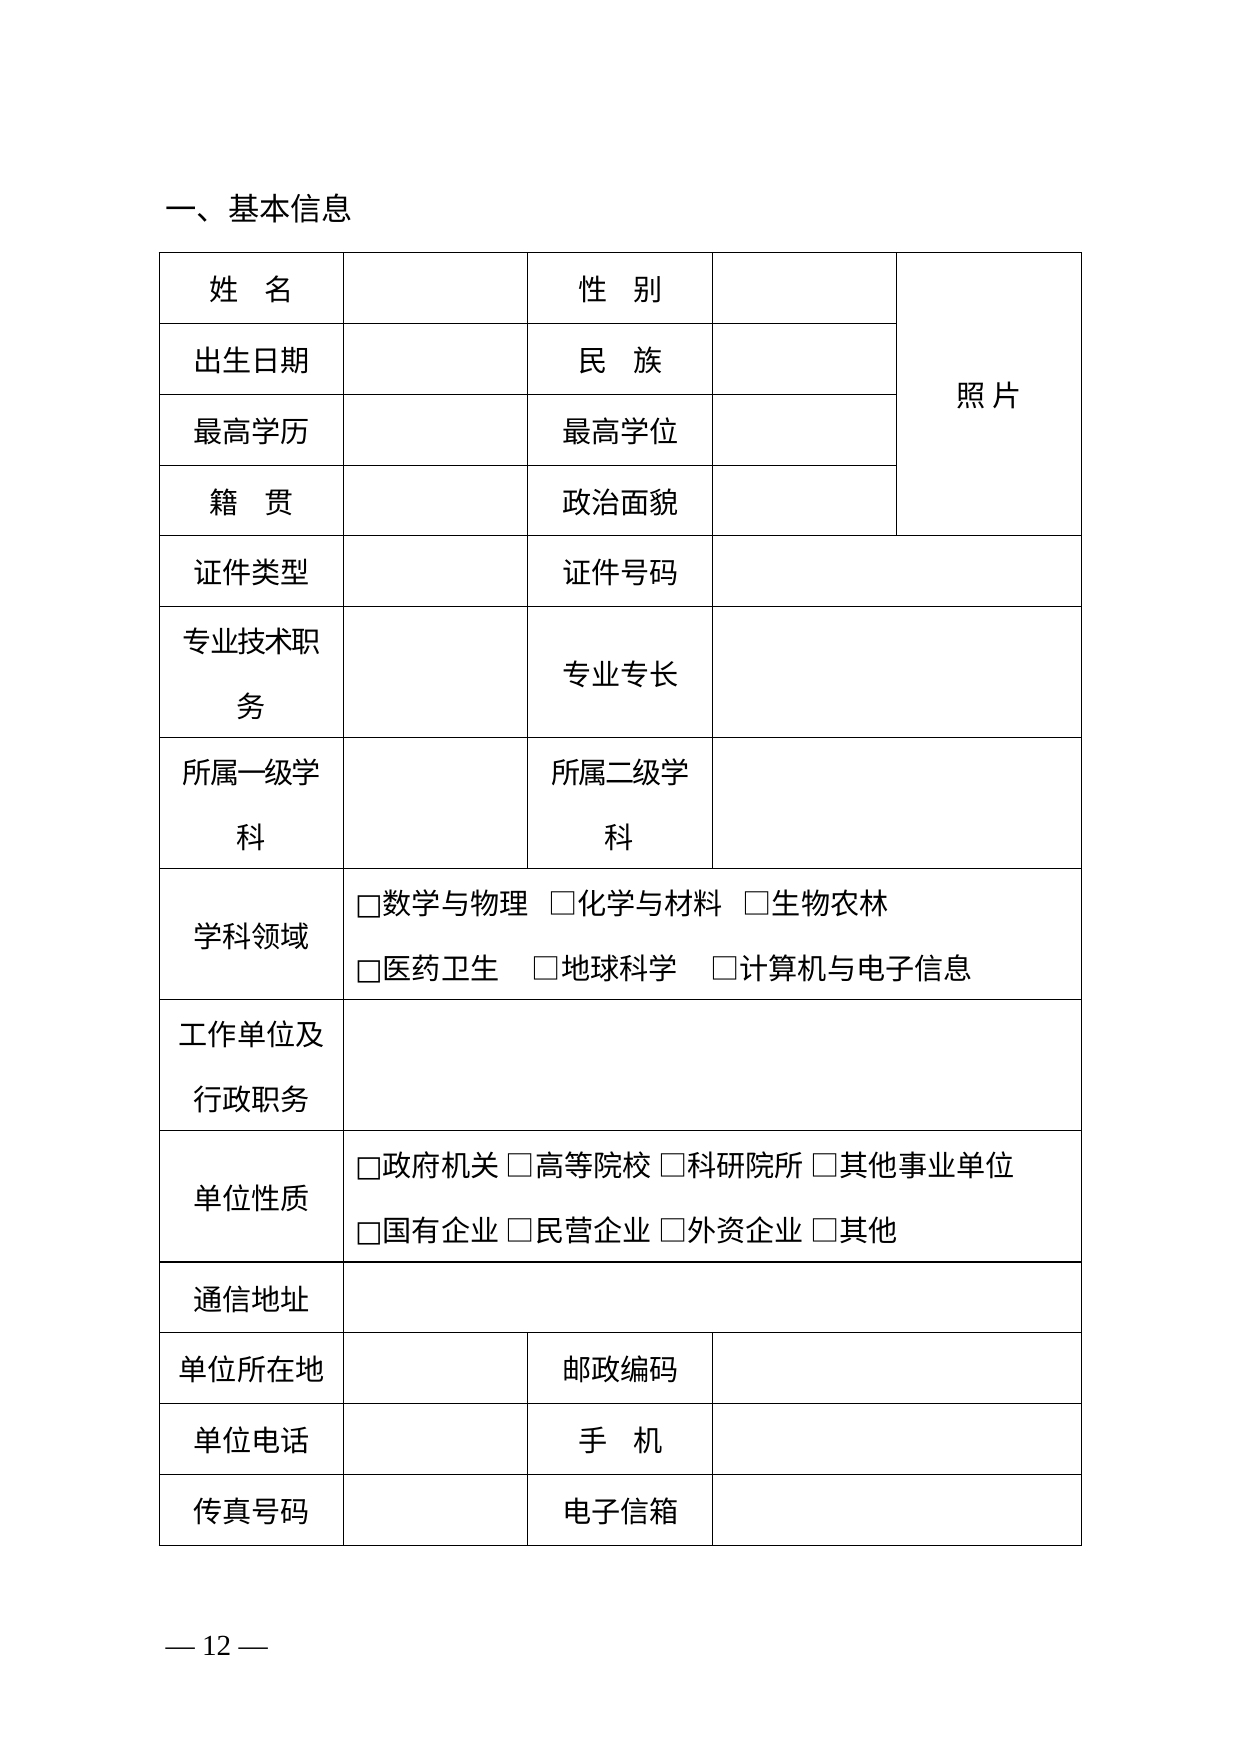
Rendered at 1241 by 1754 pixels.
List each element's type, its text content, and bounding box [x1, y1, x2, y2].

table_cell 最高学历 [160, 395, 343, 464]
table_cell 单位电话 [160, 1404, 343, 1474]
table_cell 工作单位及 行政职务 [160, 1000, 343, 1130]
table_cell 通信地址 [160, 1263, 343, 1332]
text 一、基本信息 [165, 174, 1075, 239]
table_cell 传真号码 [160, 1475, 343, 1545]
table_cell 单位性质 [160, 1131, 343, 1261]
table_cell 电子信箱 [528, 1475, 712, 1545]
table_cell [713, 1333, 1081, 1403]
table_cell [344, 536, 527, 606]
table_cell [713, 1475, 1081, 1545]
table_cell 政治面貌 [528, 466, 712, 535]
table_cell □数学与物理 □化学与材料 □生物农林 □医药卫生 □地球科学 □计算机与电子信息 [344, 869, 1081, 999]
table_cell [713, 738, 1081, 868]
table_cell [713, 395, 896, 464]
table_cell [713, 1404, 1081, 1474]
table_cell [344, 324, 527, 394]
table_header [713, 253, 896, 323]
table_cell 证件类型 [160, 536, 343, 606]
table_cell 籍 贯 [160, 466, 343, 535]
table_cell [713, 324, 896, 394]
table_cell 手 机 [528, 1404, 712, 1474]
table_cell [713, 607, 1081, 737]
table_cell 证件号码 [528, 536, 712, 606]
table_cell 学科领域 [160, 869, 343, 999]
table_cell [344, 738, 527, 868]
table_cell 最高学位 [528, 395, 712, 464]
table_cell 专业专长 [528, 607, 712, 737]
table_header 性 别 [528, 253, 712, 323]
table_cell [713, 466, 896, 535]
table_cell 所属二级学科 [528, 738, 712, 868]
table_cell [713, 536, 1081, 606]
table_cell [344, 1475, 527, 1545]
table_cell [344, 1263, 1081, 1332]
table_header [344, 253, 527, 323]
table_cell [344, 395, 527, 464]
table_cell [344, 466, 527, 535]
table_cell 专业技术职务 [160, 607, 343, 737]
table_header 照 片 [897, 253, 1081, 535]
table_cell [344, 1000, 1081, 1130]
table_cell 民 族 [528, 324, 712, 394]
table_cell [344, 1404, 527, 1474]
table_cell [344, 1333, 527, 1403]
table_cell 出生日期 [160, 324, 343, 394]
table_cell [344, 607, 527, 737]
table_cell 邮政编码 [528, 1333, 712, 1403]
table_cell 所属一级学科 [160, 738, 343, 868]
table_cell 单位所在地 [160, 1333, 343, 1403]
table_cell □政府机关 □高等院校 □科研院所 □其他事业单位 □国有企业 □民营企业 □外资企业 □其他 [344, 1131, 1081, 1261]
table_header 姓 名 [160, 253, 343, 323]
